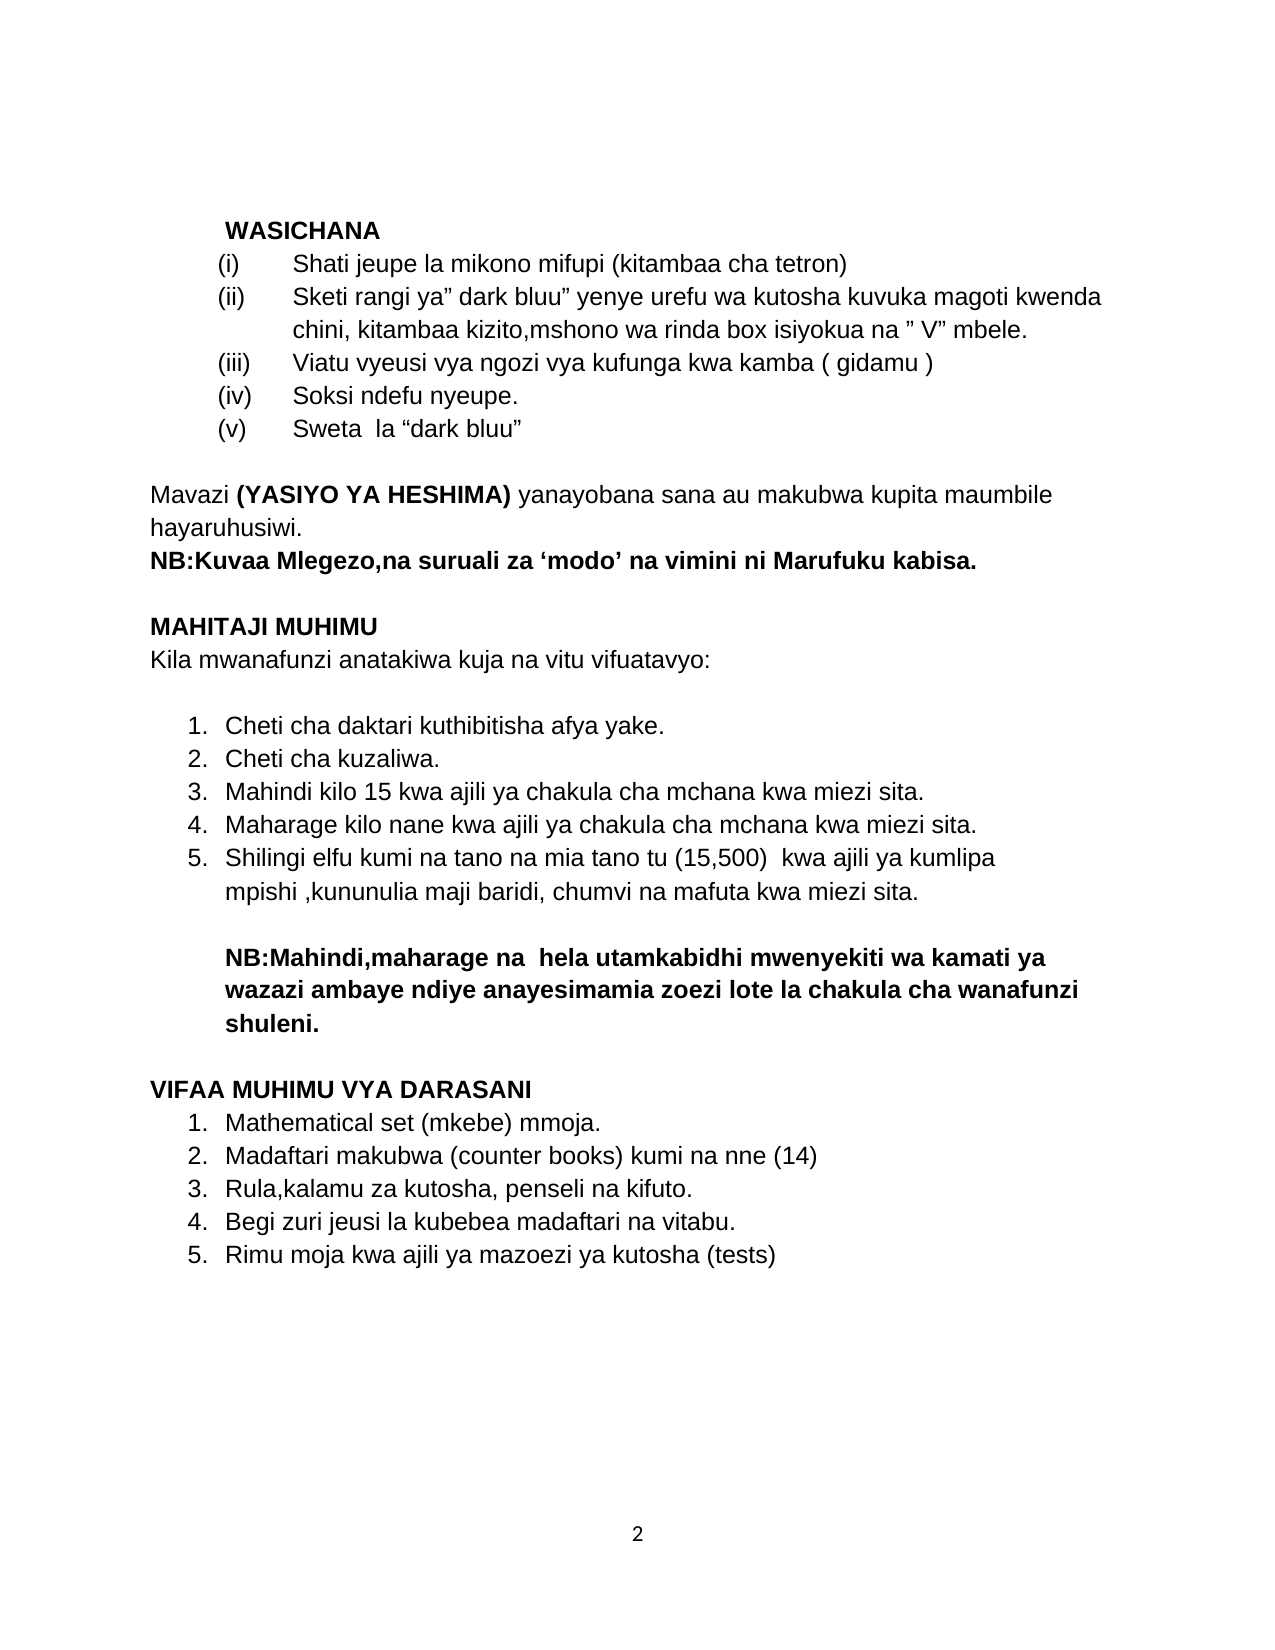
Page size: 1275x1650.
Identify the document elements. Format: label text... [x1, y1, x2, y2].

text NB:Mahindi,maharage na hela utamkabidhi mwenyekiti wa kamati ya wazazi ambaye ndiye anayesimamia zoezi lote la chakula cha wanafunzi shuleni. [225, 942, 1125, 1037]
list Shilingi elfu kumi na tano na mia tano tu (15,500) kwa ajili ya kumlipa mpishi ,kununulia maji baridi, chumvi na mafuta kwa miezi sita. [187, 843, 1125, 905]
list Viatu vyeusi vya ngozi vya kufunga kwa kamba ( gidamu ) [217, 348, 1125, 377]
text MAHITAJI MUHIMU [150, 612, 1125, 641]
text WASICHANA [225, 216, 1125, 245]
list Cheti cha kuzaliwa. [187, 744, 1125, 773]
list Cheti cha daktari kuthibitisha afya yake. [187, 711, 1125, 740]
list Mahindi kilo 15 kwa ajili ya chakula cha mchana kwa miezi sita. [187, 777, 1125, 806]
list Begi zuri jeusi la kubebea madaftari na vitabu. [187, 1207, 1125, 1235]
list Shati jeupe la mikono mifupi (kitambaa cha tetron) [217, 249, 1125, 278]
list Madaftari makubwa (counter books) kumi na nne (14) [187, 1141, 1125, 1169]
list Maharage kilo nane kwa ajili ya chakula cha mchana kwa miezi sita. [187, 810, 1125, 839]
list Sweta la “dark bluu” [217, 414, 1125, 443]
list Rula,kalamu za kutosha, penseli na kifuto. [187, 1174, 1125, 1202]
list Rimu moja kwa ajili ya mazoezi ya kutosha (tests) [187, 1240, 1125, 1268]
list Soksi ndefu nyeupe. [217, 381, 1125, 410]
text Kila mwanafunzi anatakiwa kuja na vitu vifuatavyo: [150, 645, 1125, 674]
list Mathematical set (mkebe) mmoja. [187, 1108, 1125, 1136]
list Sketi rangi ya” dark bluu” yenye urefu wa kutosha kuvuka magoti kwenda chini, kitambaa kizito,mshono wa rinda box isiyokua na ” V” mbele. [217, 282, 1125, 344]
text VIFAA MUHIMU VYA DARASANI [150, 1074, 1125, 1103]
text Mavazi (YASIYO YA HESHIMA) yanayobana sana au makubwa kupita maumbile hayaruhusiwi. [150, 480, 1125, 542]
text NB:Kuvaa Mlegezo,na suruali za ‘modo’ na vimini ni Marufuku kabisa. [150, 546, 1125, 575]
